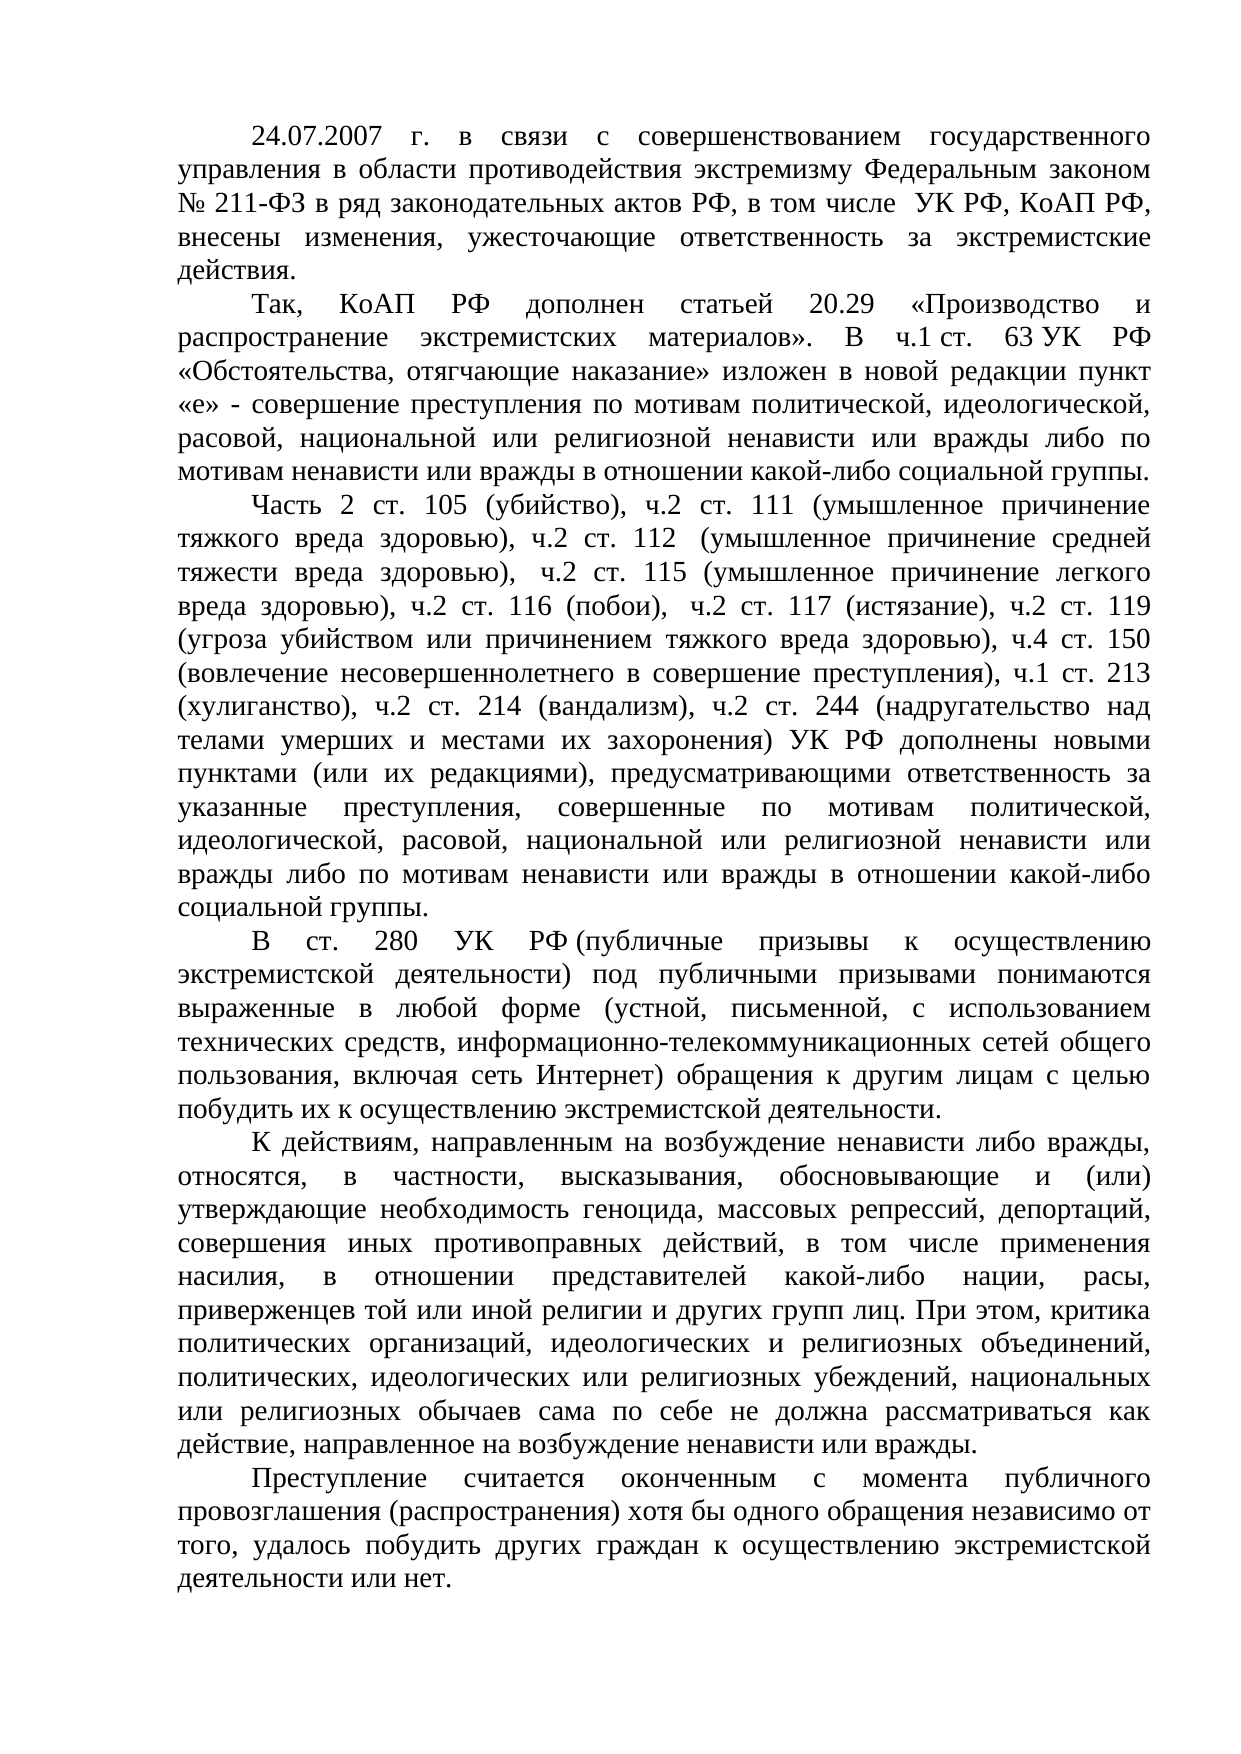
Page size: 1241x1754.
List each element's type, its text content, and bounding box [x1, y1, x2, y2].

text Часть 2 ст. 105 (убийство), ч.2 ст. 111 (умышленное причинение тяжкого вреда здоровью), ч.2 ст. 112 (умышленное причинение средней тяжести вреда здоровью), ч.2 ст. 115 (умышленное причинение легкого вреда здоровью), ч.2 ст. 116 (побои), ч.2 ст. 117 (истязание), ч.2 ст. 119 (угроза убийством или причинением тяжкого вреда здоровью), ч.4 ст. 150 (вовлечение несовершеннолетнего в совершение преступления), ч.1 ст. 213 (хулиганство), ч.2 ст. 214 (вандализм), ч.2 ст. 244 (надругательство над телами умерших и местами их захоронения) УК РФ дополнены новыми пунктами (или их редакциями), предусматривающими ответственность за указанные преступления, совершенные по мотивам политической, идеологической, расовой, национальной или религиозной ненависти или вражды либо по мотивам ненависти или вражды в отношении какой-либо социальной группы. [177, 487, 1152, 923]
text Так, КоАП РФ дополнен статьей 20.29 «Производство и распространение экстремистских материалов». В ч.1 ст. 63 УК РФ «Обстоятельства, отягчающие наказание» изложен в новой редакции пункт «е» - совершение преступления по мотивам политической, идеологической, расовой, национальной или религиозной ненависти или вражды либо по мотивам ненависти или вражды в отношении какой-либо социальной группы. [177, 286, 1152, 487]
text 24.07.2007 г. в связи с совершенствованием государственного управления в области противодействия экстремизму Федеральным законом № 211-ФЗ в ряд законодательных актов РФ, в том числе УК РФ, КоАП РФ, внесены изменения, ужесточающие ответственность за экстремистские действия. [177, 118, 1152, 286]
text Преступление считается оконченным с момента публичного провозглашения (распространения) хотя бы одного обращения независимо от того, удалось побудить других граждан к осуществлению экстремистской деятельности или нет. [177, 1460, 1152, 1594]
text В ст. 280 УК РФ (публичные призывы к осуществлению экстремистской деятельности) под публичными призывами понимаются выраженные в любой форме (устной, письменной, с использованием технических средств, информационно-телекоммуникационных сетей общего пользования, включая сеть Интернет) обращения к другим лицам с целью побудить их к осуществлению экстремистской деятельности. [177, 923, 1152, 1124]
text К действиям, направленным на возбуждение ненависти либо вражды, относятся, в частности, высказывания, обосновывающие и (или) утверждающие необходимость геноцида, массовых репрессий, депортаций, совершения иных противоправных действий, в том числе применения насилия, в отношении представителей какой-либо нации, расы, приверженцев той или иной религии и других групп лиц. При этом, критика политических организаций, идеологических и религиозных объединений, политических, идеологических или религиозных убеждений, национальных или религиозных обычаев сама по себе не должна рассматриваться как действие, направленное на возбуждение ненависти или вражды. [177, 1124, 1152, 1460]
